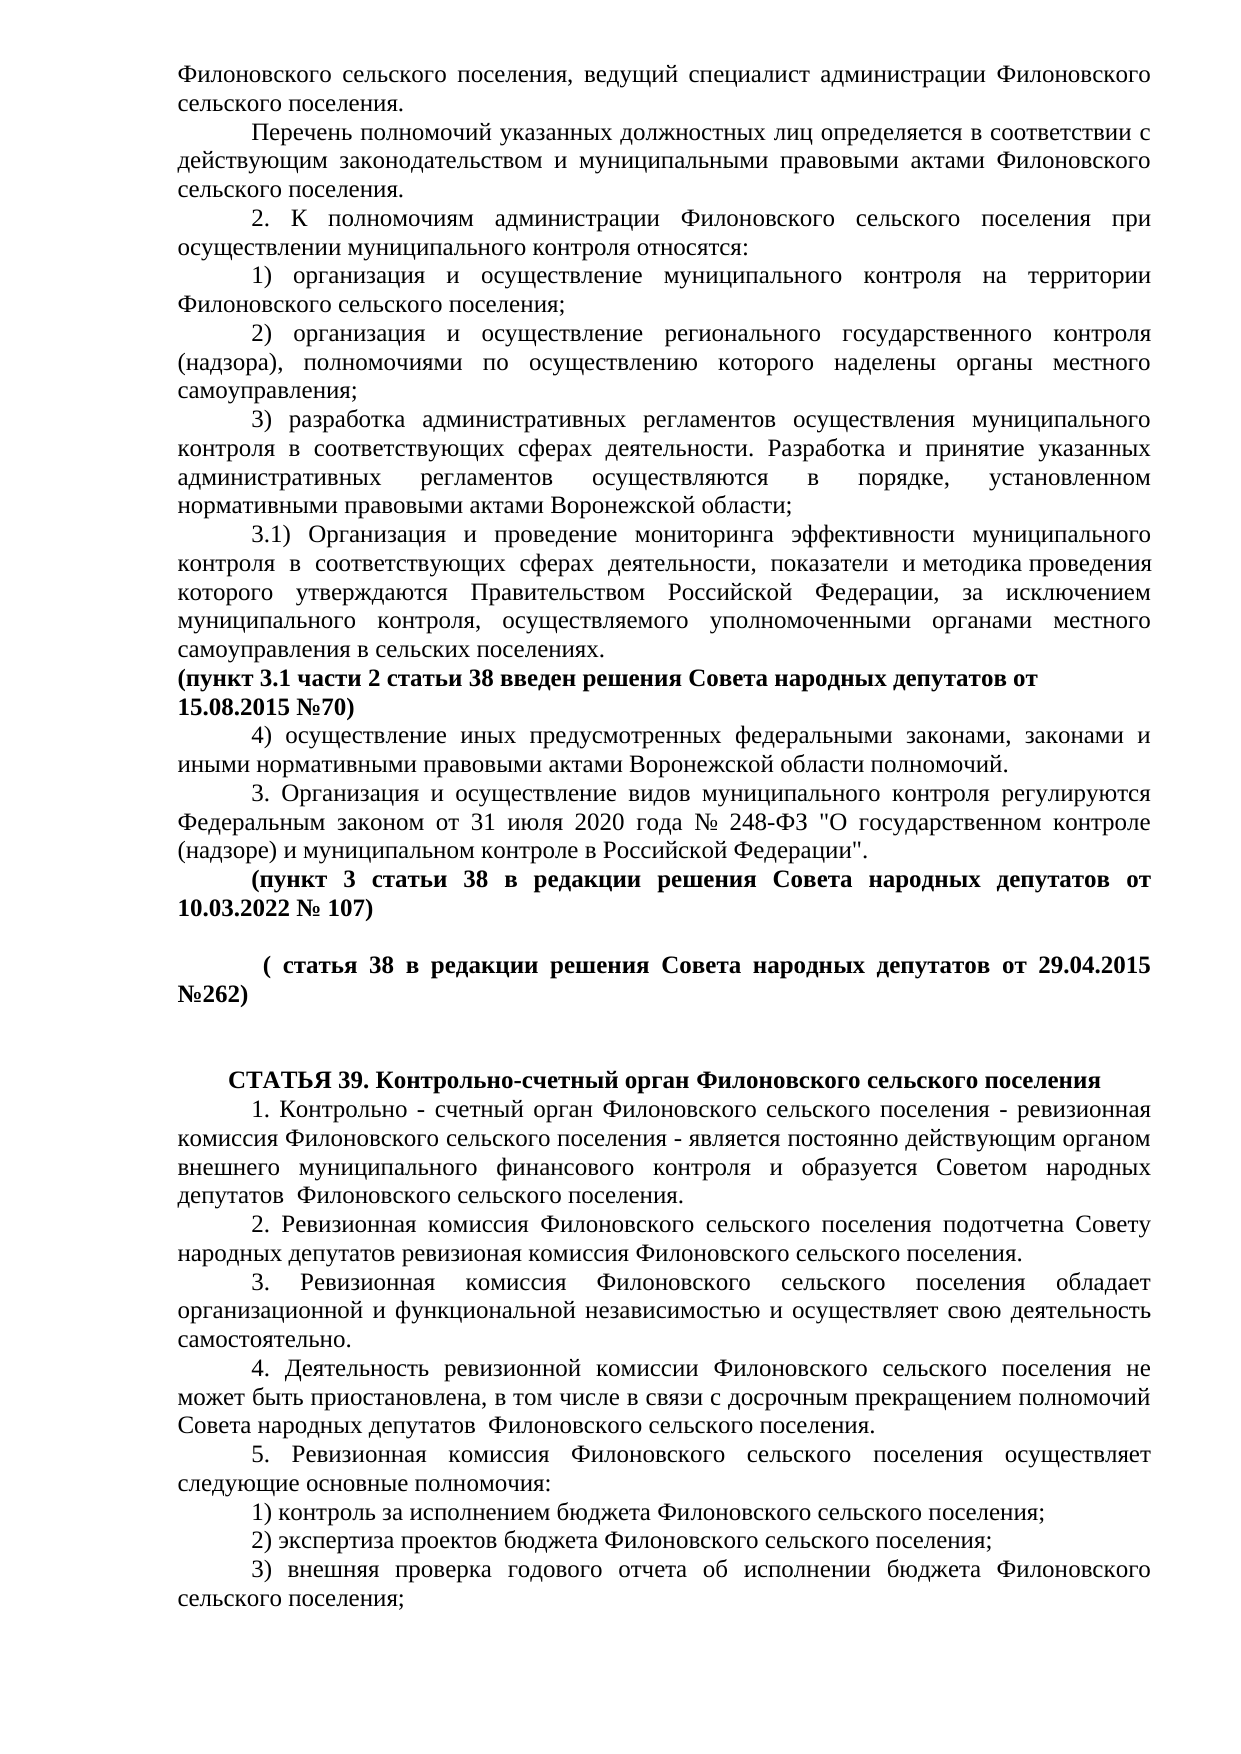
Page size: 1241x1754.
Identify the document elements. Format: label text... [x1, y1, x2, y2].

text Перечень полномочий указанных должностных лиц определяется в соответствии с действующим законодательством и муниципальными правовыми актами Филоновского сельского поселения. [177, 117, 1152, 203]
text (пункт 3 статьи 38 в редакции решения Совета народных депутатов от 10.03.2022 № 107) [177, 864, 1152, 922]
text 3.1) Организация и проведение мониторинга эффективности муниципального контроля в соответствующих сферах деятельности, показатели и методика проведения которого утверждаются Правительством Российской Федерации, за исключением муниципального контроля, осуществляемого уполномоченными органами местного самоуправления в сельских поселениях. [177, 519, 1152, 663]
text 1. Контрольно - счетный орган Филоновского сельского поселения - ревизионная комиссия Филоновского сельского поселения - является постоянно действующим органом внешнего муниципального финансового контроля и образуется Советом народных депутатов Филоновского сельского поселения. [177, 1094, 1152, 1209]
text 2) организация и осуществление регионального государственного контроля (надзора), полномочиями по осуществлению которого наделены органы местного самоуправления; [177, 318, 1152, 404]
text 2. Ревизионная комиссия Филоновского сельского поселения подотчетна Совету народных депутатов ревизионая комиссия Филоновского сельского поселения. [177, 1209, 1152, 1267]
text 3. Организация и осуществление видов муниципального контроля регулируются Федеральным законом от 31 июля 2020 года № 248-ФЗ "О государственном контроле (надзоре) и муниципальном контроле в Российской Федерации". [177, 778, 1152, 864]
text 3) разработка административных регламентов осуществления муниципального контроля в соответствующих сферах деятельности. Разработка и принятие указанных административных регламентов осуществляются в порядке, установленном нормативными правовыми актами Воронежской области; [177, 404, 1152, 519]
text ( статья 38 в редакции решения Совета народных депутатов от 29.04.2015 №262) [177, 950, 1152, 1008]
text 1) организация и осуществление муниципального контроля на территории Филоновского сельского поселения; [177, 260, 1152, 318]
text 4) осуществление иных предусмотренных федеральными законами, законами и иными нормативными правовыми актами Воронежской области полномочий. [177, 720, 1152, 778]
text 2. К полномочиям администрации Филоновского сельского поселения при осуществлении муниципального контроля относятся: [177, 203, 1152, 260]
text 5. Ревизионная комиссия Филоновского сельского поселения осуществляет следующие основные полномочия: [177, 1439, 1152, 1497]
text СТАТЬЯ 39. Контрольно-счетный орган Филоновского сельского поселения [177, 1065, 1152, 1094]
text 3. Ревизионная комиссия Филоновского сельского поселения обладает организационной и функциональной независимостью и осуществляет свою деятельность самостоятельно. [177, 1267, 1152, 1353]
text 2) экспертиза проектов бюджета Филоновского сельского поселения; [177, 1525, 1152, 1554]
text 3) внешняя проверка годового отчета об исполнении бюджета Филоновского сельского поселения; [177, 1554, 1152, 1612]
text (пункт 3.1 части 2 статьи 38 введен решения Совета народных депутатов от 15.08.2015 №70) [177, 663, 1152, 720]
text 1) контроль за исполнением бюджета Филоновского сельского поселения; [177, 1497, 1152, 1525]
text 4. Деятельность ревизионной комиссии Филоновского сельского поселения не может быть приостановлена, в том числе в связи с досрочным прекращением полномочий Совета народных депутатов Филоновского сельского поселения. [177, 1353, 1152, 1439]
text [177, 59, 1152, 117]
